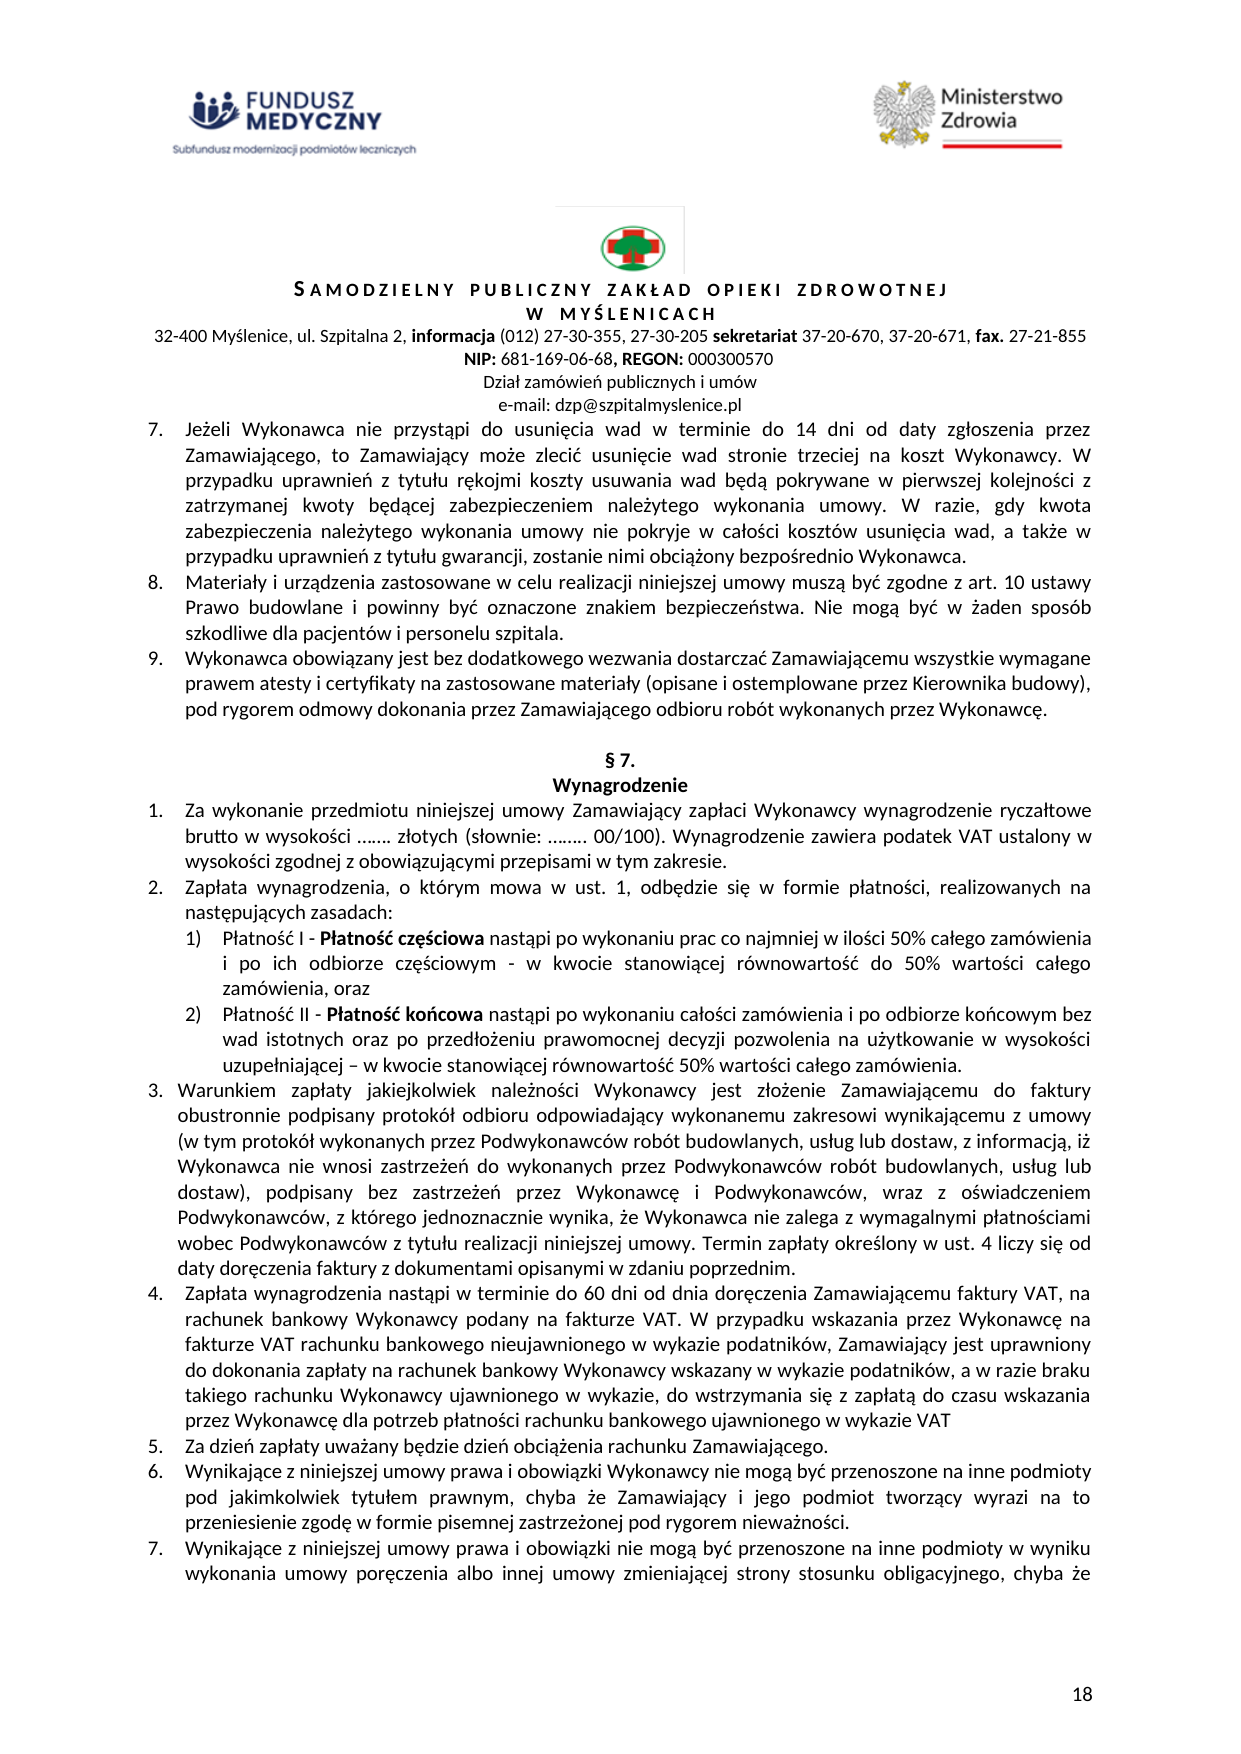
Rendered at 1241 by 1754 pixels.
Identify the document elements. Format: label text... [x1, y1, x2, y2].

text Wynagrodzenie [148, 772, 1093, 798]
list Płatność I - Płatność częściowa nastąpi po wykonaniu prac co najmniej w ilości 50% całego zamówienia i po ich odbiorze częściowym - w kwocie stanowiącej równowartość do 50% wartości całego zamówienia, oraz [185, 925, 1093, 1001]
list Materiały i urządzenia zastosowane w celu realizacji niniejszej umowy muszą być zgodne z art. 10 ustawy Prawo budowlane i powinny być oznaczone znakiem bezpieczeństwa. Nie mogą być w żaden sposób szkodliwe dla pacjentów i personelu szpitala. [148, 569, 1093, 645]
list Wykonawca obowiązany jest bez dodatkowego wezwania dostarczać Zamawiającemu wszystkie wymagane prawem atesty i certyfikaty na zastosowane materiały (opisane i ostemplowane przez Kierownika budowy), pod rygorem odmowy dokonania przez Zamawiającego odbioru robót wykonanych przez Wykonawcę. [148, 645, 1093, 721]
list Wynikające z niniejszej umowy prawa i obowiązki Wykonawcy nie mogą być przenoszone na inne podmioty pod jakimkolwiek tytułem prawnym, chyba że Zamawiający i jego podmiot tworzący wyrazi na to przeniesienie zgodę w formie pisemnej zastrzeżonej pod rygorem nieważności. [148, 1458, 1093, 1535]
picture [555, 206, 686, 274]
list Warunkiem zapłaty jakiejkolwiek należności Wykonawcy jest złożenie Zamawiającemu do faktury obustronnie podpisany protokół odbioru odpowiadający wykonanemu zakresowi wynikającemu z umowy (w tym protokół wykonanych przez Podwykonawców robót budowlanych, usług lub dostaw, z informacją, iż Wykonawca nie wnosi zastrzeżeń do wykonanych przez Podwykonawców robót budowlanych, usług lub dostaw), podpisany bez zastrzeżeń przez Wykonawcę i Podwykonawców, wraz z oświadczeniem Podwykonawców, z którego jednoznacznie wynika, że Wykonawca nie zalega z wymagalnymi płatnościami wobec Podwykonawców z tytułu realizacji niniejszej umowy. Termin zapłaty określony w ust. 4 liczy się od daty doręczenia faktury z dokumentami opisanymi w zdaniu poprzednim. [148, 1077, 1093, 1281]
list Za dzień zapłaty uważany będzie dzień obciążenia rachunku Zamawiającego. [148, 1433, 1093, 1458]
list Zapłata wynagrodzenia, o którym mowa w ust. 1, odbędzie się w formie płatności, realizowanych na następujących zasadach: [148, 874, 1093, 925]
list Płatność II - Płatność końcowa nastąpi po wykonaniu całości zamówienia i po odbiorze końcowym bez wad istotnych oraz po przedłożeniu prawomocnej decyzji pozwolenia na użytkowanie w wysokości uzupełniającej – w kwocie stanowiącej równowartość 50% wartości całego zamówienia. [185, 1001, 1093, 1077]
list Za wykonanie przedmiotu niniejszej umowy Zamawiający zapłaci Wykonawcy wynagrodzenie ryczałtowe brutto w wysokości ……. złotych (słownie: …….. 00/100). Wynagrodzenie zawiera podatek VAT ustalony w wysokości zgodnej z obowiązującymi przepisami w tym zakresie. [148, 798, 1093, 874]
list Jeżeli Wykonawca nie przystąpi do usunięcia wad w terminie do 14 dni od daty zgłoszenia przez Zamawiającego, to Zamawiający może zlecić usunięcie wad stronie trzeciej na koszt Wykonawcy. W przypadku uprawnień z tytułu rękojmi koszty usuwania wad będą pokrywane w pierwszej kolejności z zatrzymanej kwoty będącej zabezpieczeniem należytego wykonania umowy. W razie, gdy kwota zabezpieczenia należytego wykonania umowy nie pokryje w całości kosztów usunięcia wad, a także w przypadku uprawnień z tytułu gwarancji, zostanie nimi obciążony bezpośrednio Wykonawca. [148, 416, 1093, 569]
picture [154, 73, 1086, 173]
list Zapłata wynagrodzenia nastąpi w terminie do 60 dni od dnia doręczenia Zamawiającemu faktury VAT, na rachunek bankowy Wykonawcy podany na fakturze VAT. W przypadku wskazania przez Wykonawcę na fakturze VAT rachunku bankowego nieujawnionego w wykazie podatników, Zamawiający jest uprawniony do dokonania zapłaty na rachunek bankowy Wykonawcy wskazany w wykazie podatników, a w razie braku takiego rachunku Wykonawcy ujawnionego w wykazie, do wstrzymania się z zapłatą do czasu wskazania przez Wykonawcę dla potrzeb płatności rachunku bankowego ujawnionego w wykazie VAT [148, 1281, 1093, 1433]
text § 7. [148, 747, 1093, 772]
